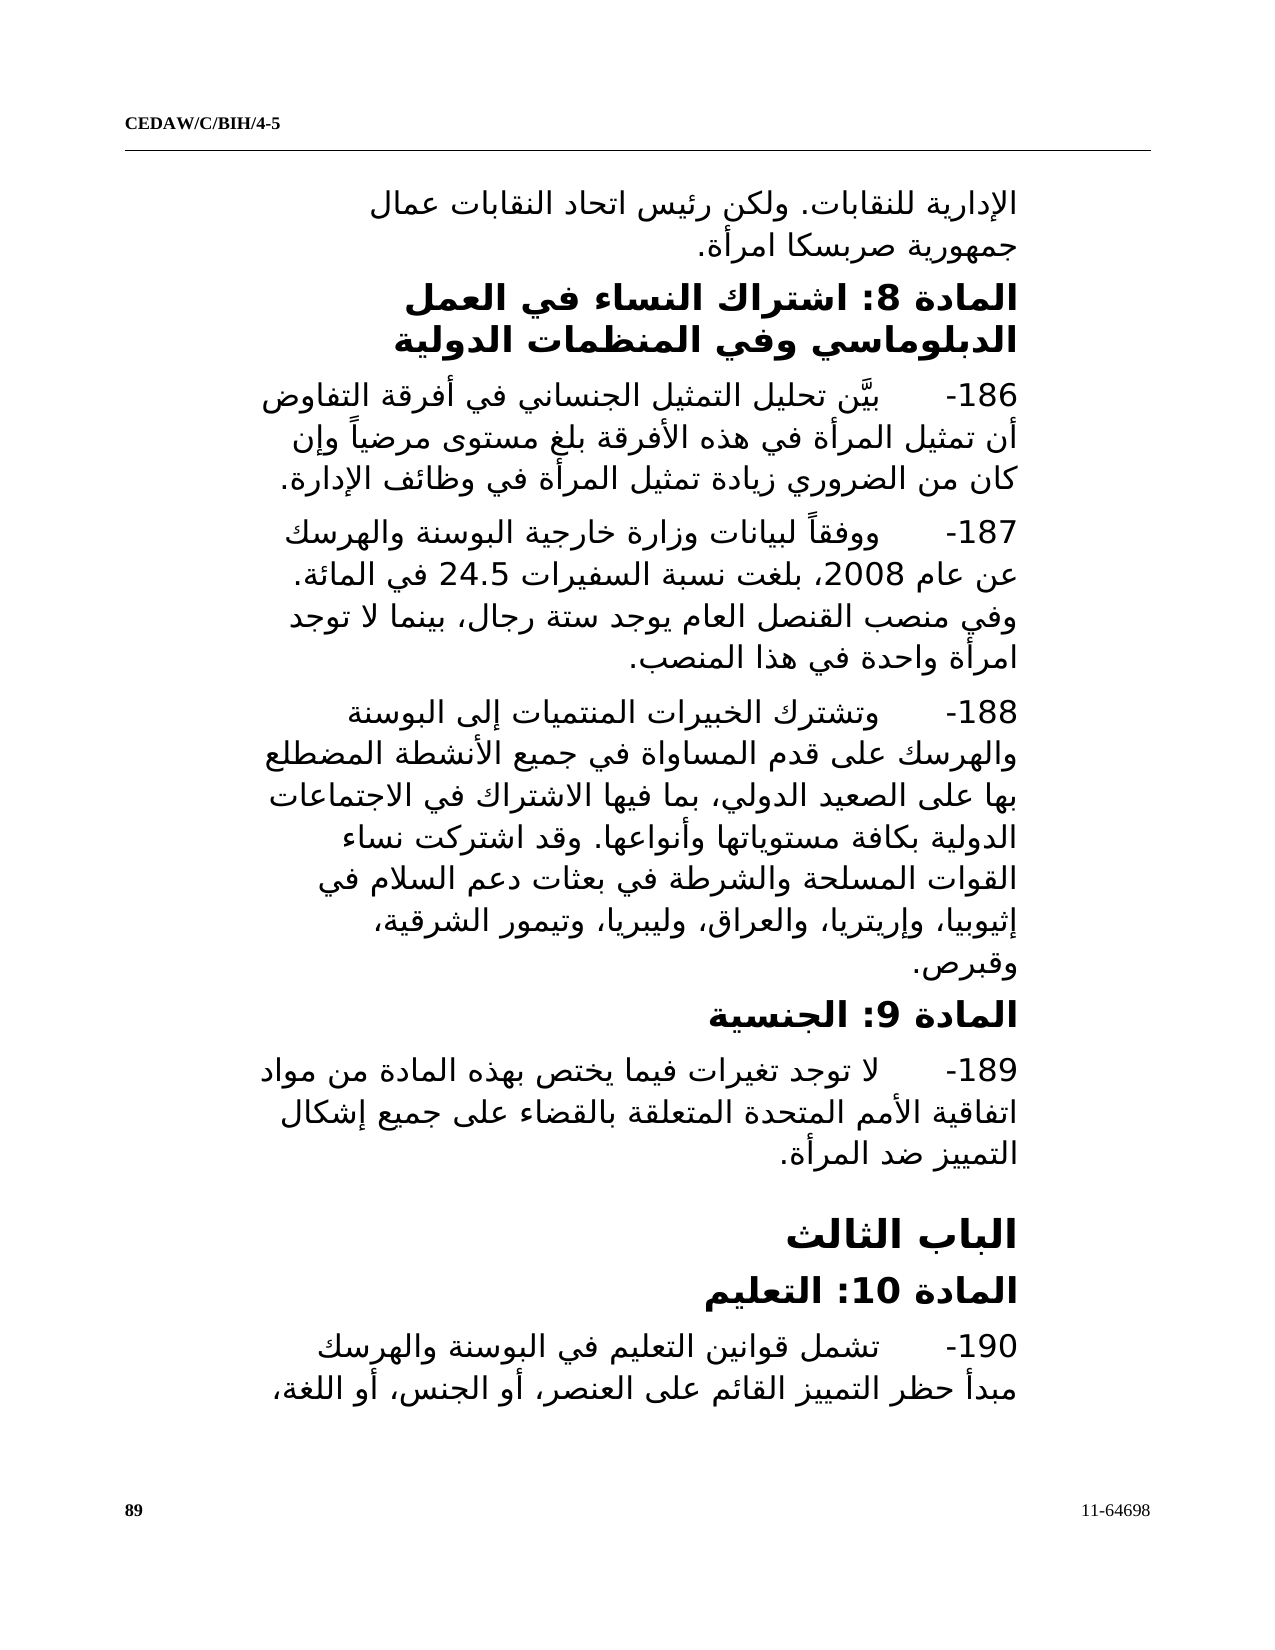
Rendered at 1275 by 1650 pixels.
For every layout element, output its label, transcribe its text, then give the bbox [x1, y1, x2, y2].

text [256, 181, 1018, 265]
text المادة 8: اشتراك النساء في العمل الدبلوماسي وفي المنظمات الدولية [256, 277, 1151, 361]
text المادة 9: الجنسية [256, 994, 1151, 1036]
text 189- لا توجد تغيرات فيما يختص بهذه المادة من مواد اتفاقية الأمم المتحدة المتعلقة بالقضاء على جميع إشكال التمييز ضد المرأة. [256, 1048, 1018, 1173]
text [256, 1324, 1018, 1407]
text 186- بيَّن تحليل التمثيل الجنساني في أفرقة التفاوض أن تمثيل المرأة في هذه الأفرقة بلغ مستوى مرضياً وإن كان من الضروري زيادة تمثيل المرأة في وظائف الإدارة. [256, 373, 1018, 498]
text 188- وتشترك الخبيرات المنتميات إلى البوسنة والهرسك على قدم المساواة في جميع الأنشطة المضطلع بها على الصعيد الدولي، بما فيها الاشتراك في الاجتماعات الدولية بكافة مستوياتها وأنواعها. وقد اشتركت نساء القوات المسلحة والشرطة في بعثات دعم السلام في إثيوبيا، وإريتريا، والعراق، وليبريا، وتيمور الشرقية، وقبرص. [256, 690, 1018, 981]
text الباب الثالث [256, 1211, 1151, 1257]
text المادة 10: التعليم [256, 1270, 1151, 1312]
text 187- ووفقاً لبيانات وزارة خارجية البوسنة والهرسك عن عام 2008، بلغت نسبة السفيرات 24.5 في المائة. وفي منصب القنصل العام يوجد ستة رجال، بينما لا توجد امرأة واحدة في هذا المنصب. [256, 511, 1018, 677]
